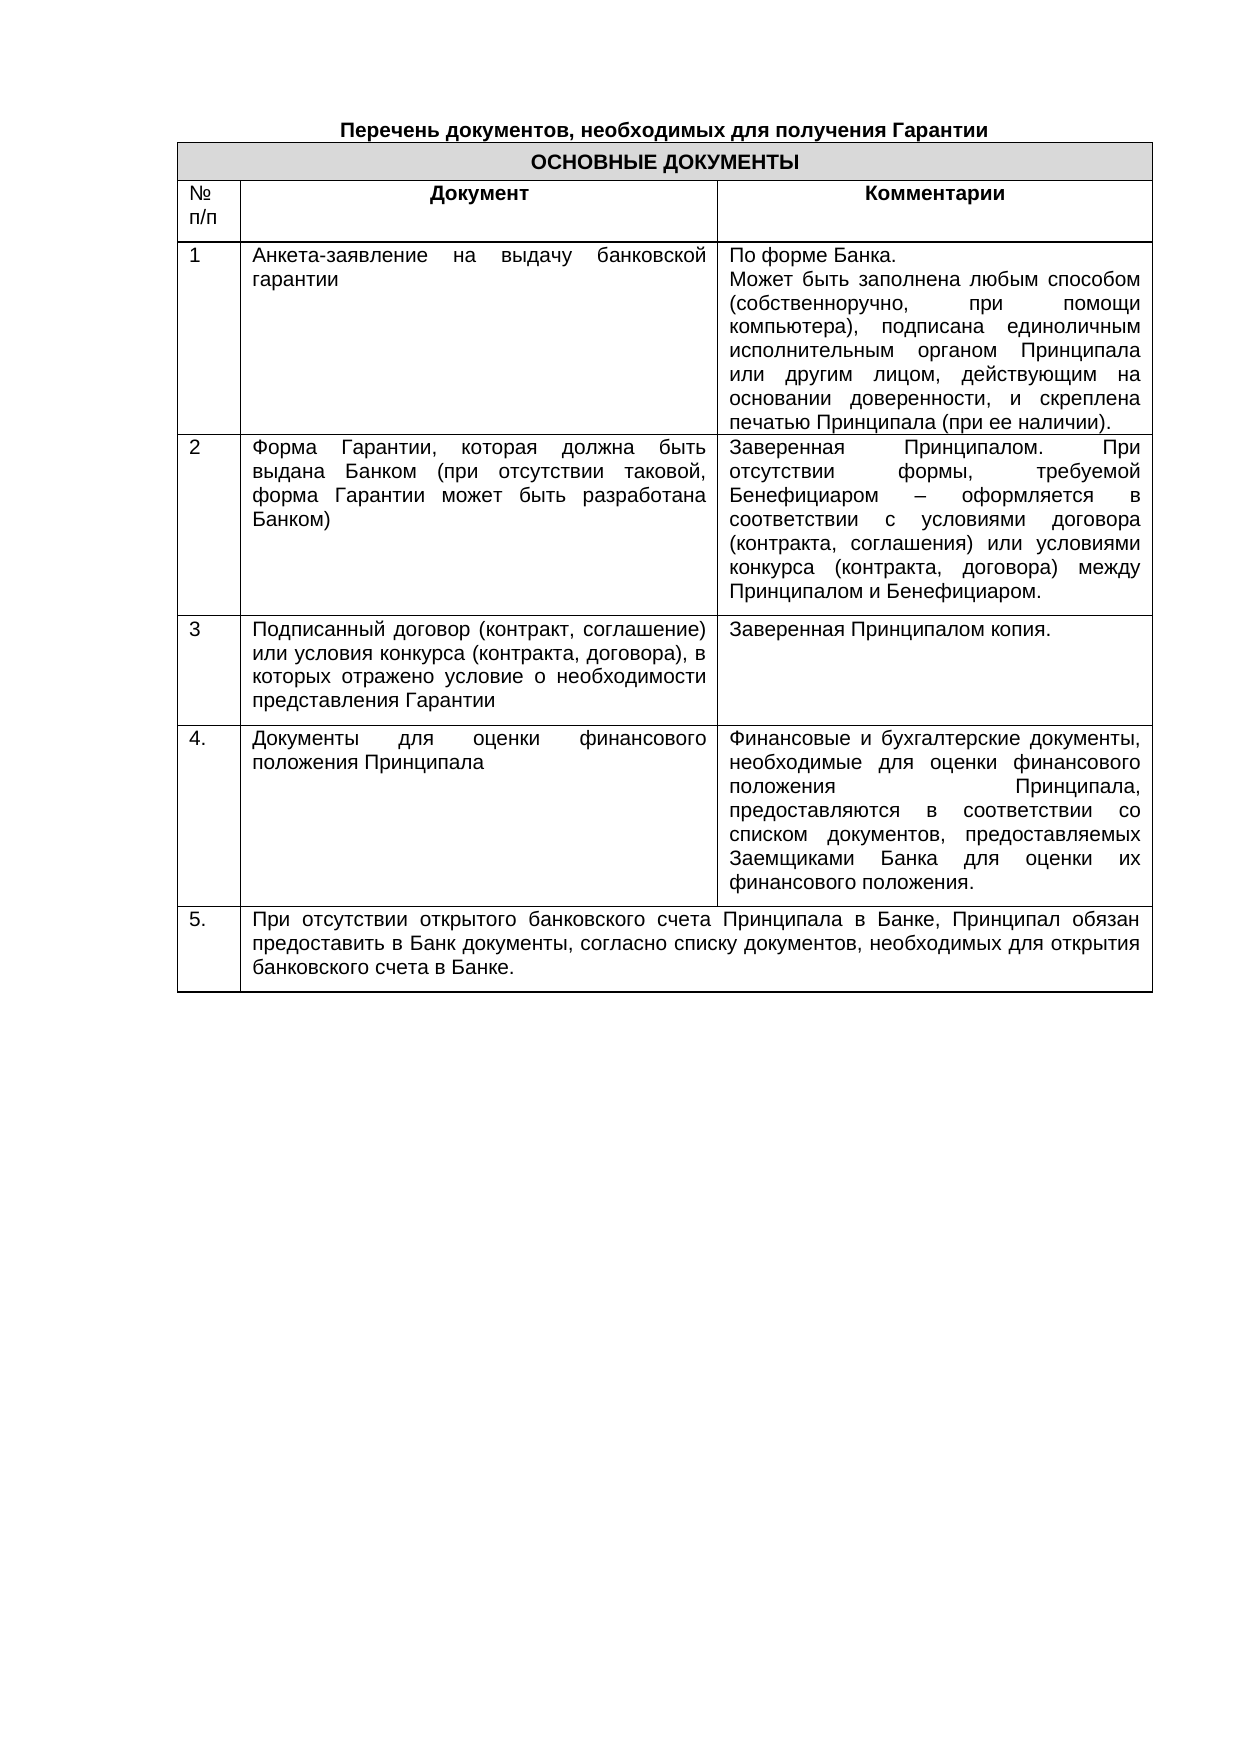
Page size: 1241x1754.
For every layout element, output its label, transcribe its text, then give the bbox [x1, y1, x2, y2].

table_cell 4. [178, 726, 240, 906]
table_cell При отсутствии открытого банковского счета Принципала в Банке, Принципал обязан предоставить в Банк документы, согласно списку документов, необходимых для открытия банковского счета в Банке. [241, 907, 1152, 991]
table_cell Документ [241, 181, 717, 241]
table_cell № п/п [178, 181, 240, 241]
table_cell Форма Гарантии, которая должна быть выдана Банком (при отсутствии таковой, форма Гарантии может быть разработана Банком) [241, 435, 717, 615]
text Перечень документов, необходимых для получения Гарантии [177, 118, 1152, 142]
table_cell Заверенная Принципалом копия. [718, 616, 1152, 725]
table_cell По форме Банка. Может быть заполнена любым способом (собственноручно, при помощи компьютера), подписана единоличным исполнительным органом Принципала или другим лицом, действующим на основании доверенности, и скреплена печатью Принципала (при ее наличии). [718, 243, 1152, 434]
table_cell Заверенная Принципалом. При отсутствии формы, требуемой Бенефициаром – оформляется в соответствии с условиями договора (контракта, соглашения) или условиями конкурса (контракта, договора) между Принципалом и Бенефициаром. [718, 435, 1152, 615]
table_cell Документы для оценки финансового положения Принципала [241, 726, 717, 906]
table_cell Финансовые и бухгалтерские документы, необходимые для оценки финансового положения Принципала, предоставляются в соответствии со списком документов, предоставляемых Заемщиками Банка для оценки их финансового положения. [718, 726, 1152, 906]
table_cell 3 [178, 616, 240, 725]
table_cell Комментарии [718, 181, 1152, 241]
table_cell Подписанный договор (контракт, соглашение) или условия конкурса (контракта, договора), в которых отражено условие о необходимости представления Гарантии [241, 616, 717, 725]
table_header ОСНОВНЫЕ ДОКУМЕНТЫ [178, 143, 1152, 180]
table_cell 5. [178, 907, 240, 991]
table_cell 2 [178, 435, 240, 615]
table_cell 1 [178, 243, 240, 434]
table_cell Анкета-заявление на выдачу банковской гарантии [241, 243, 717, 434]
